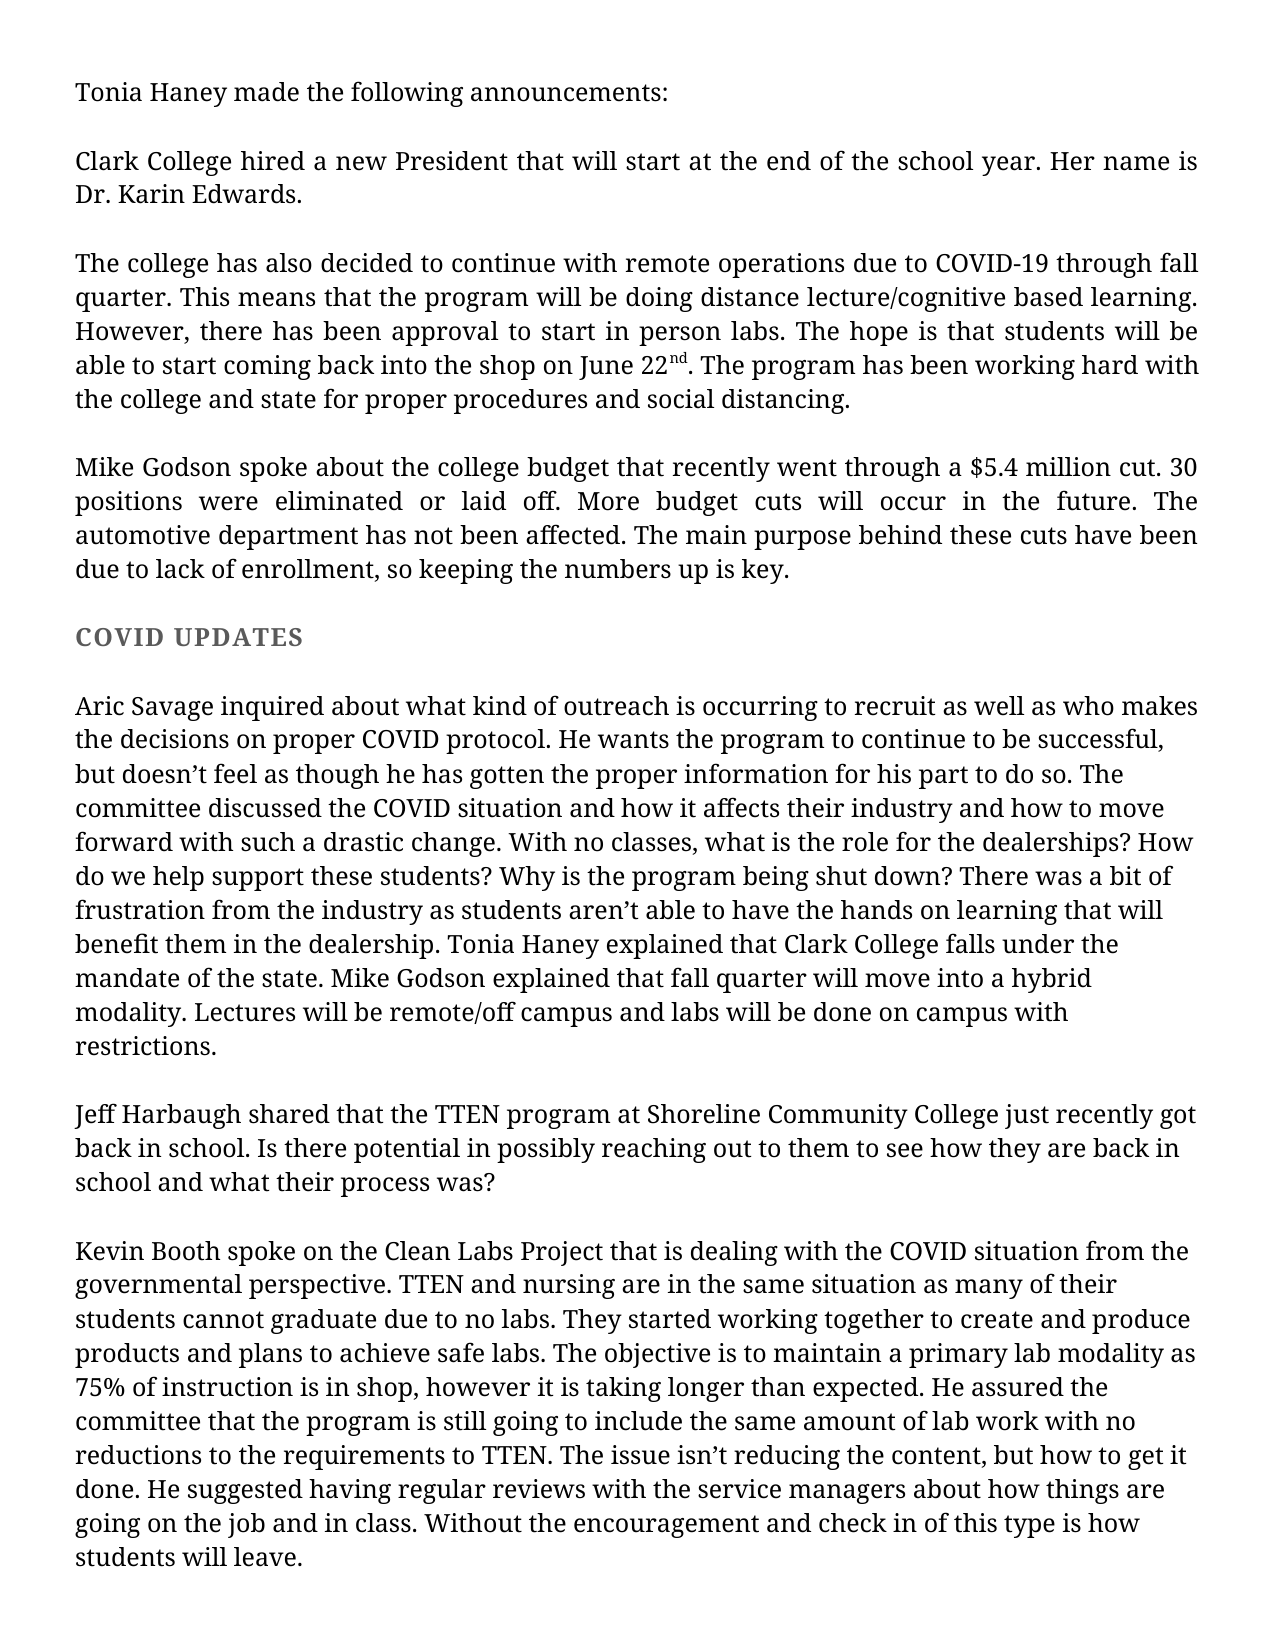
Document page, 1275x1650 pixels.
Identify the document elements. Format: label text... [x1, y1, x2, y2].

text The college has also decided to continue with remote operations due to COVID-19 through fall quarter. This means that the program will be doing distance lecture/cognitive based learning. However, there has been approval to start in person labs. The hope is that students will be able to start coming back into the shop on June 22nd. The program has been working hard with the college and state for proper procedures and social distancing. [75, 245, 1200, 416]
text Jeff Harbaugh shared that the TTEN program at Shoreline Community College just recently got back in school. Is there potential in possibly reaching out to them to see how they are back in school and what their process was? [75, 1097, 1200, 1199]
text Tonia Haney made the following announcements: [75, 75, 1200, 109]
text Kevin Booth spoke on the Clean Labs Project that is dealing with the COVID situation from the governmental perspective. TTEN and nursing are in the same situation as many of their students cannot graduate due to no labs. They started working together to create and produce products and plans to achieve safe labs. The objective is to maintain a primary lab modality as 75% of instruction is in shop, however it is taking longer than expected. He assured the committee that the program is still going to include the same amount of lab work with no reductions to the requirements to TTEN. The issue isn’t reducing the content, but how to get it done. He suggested having regular reviews with the service managers about how things are going on the job and in class. Without the encouragement and check in of this type is how students will leave. [75, 1233, 1200, 1574]
text Clark College hired a new President that will start at the end of the school year. Her name is Dr. Karin Edwards. [75, 143, 1200, 211]
subtitle COVID UPDATES [75, 620, 1200, 654]
text Aric Savage inquired about what kind of outreach is occurring to recruit as well as who makes the decisions on proper COVID protocol. He wants the program to continue to be successful, but doesn’t feel as though he has gotten the proper information for his part to do so. The committee discussed the COVID situation and how it affects their industry and how to move forward with such a drastic change. With no classes, what is the role for the dealerships? How do we help support these students? Why is the program being shut down? There was a bit of frustration from the industry as students aren’t able to have the hands on learning that will benefit them in the dealership. Tonia Haney explained that Clark College falls under the mandate of the state. Mike Godson explained that fall quarter will move into a hybrid modality. Lectures will be remote/off campus and labs will be done on campus with restrictions. [75, 688, 1200, 1063]
text Mike Godson spoke about the college budget that recently went through a $5.4 million cut. 30 positions were eliminated or laid off. More budget cuts will occur in the future. The automotive department has not been affected. The main purpose behind these cuts have been due to lack of enrollment, so keeping the numbers up is key. [75, 450, 1200, 586]
